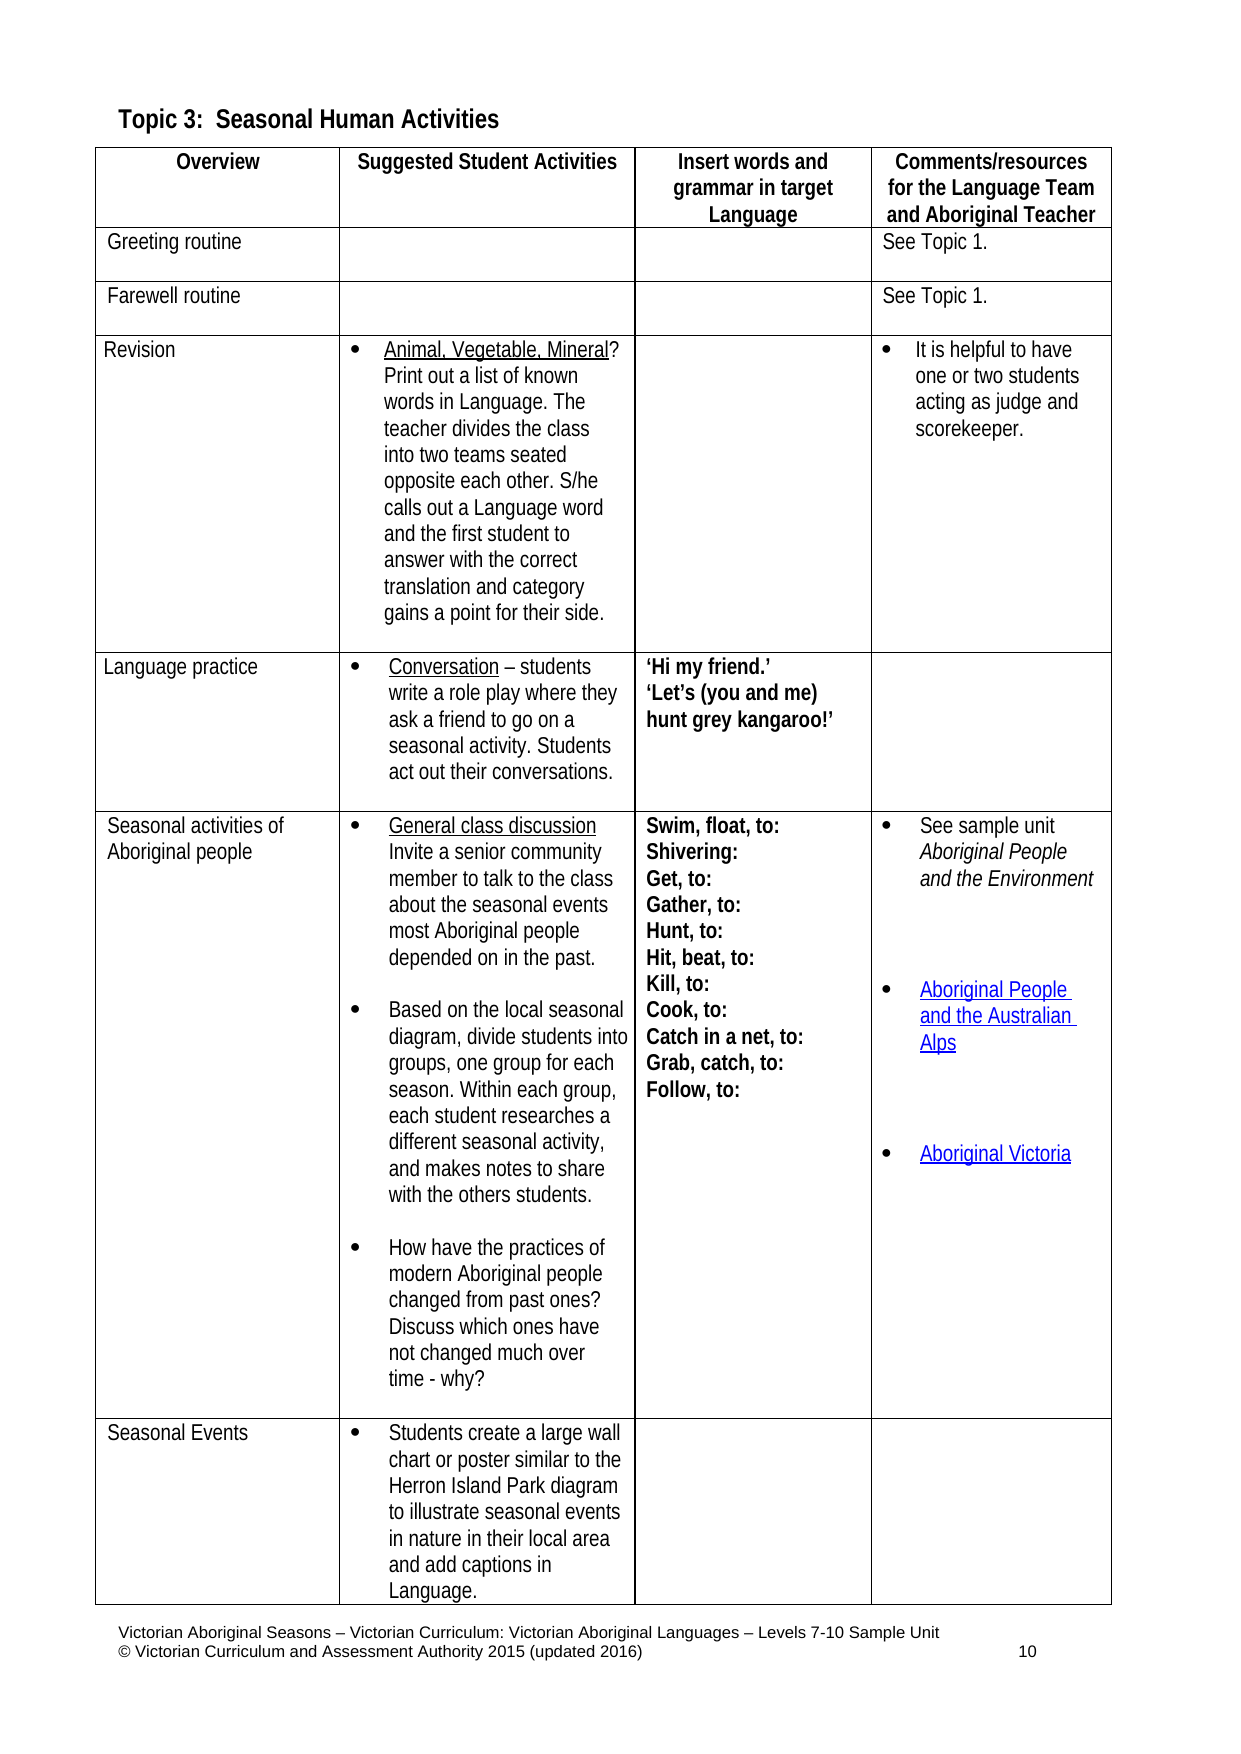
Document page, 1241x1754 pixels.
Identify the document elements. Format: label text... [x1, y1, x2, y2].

table_cell Farewell routine [96, 282, 339, 334]
table_header Suggested Student Activities [340, 148, 634, 227]
table_cell See sample unit Aboriginal People and the Environment Aboriginal People and the Australian Alps Aboriginal Victoria [872, 812, 1111, 1418]
table_cell [340, 228, 634, 281]
table_cell See Topic 1. [872, 282, 1111, 334]
table_cell [636, 282, 871, 334]
table_header Comments/resources for the Language Team and Aboriginal Teacher [872, 148, 1111, 227]
table_cell [636, 1419, 871, 1604]
table_cell ‘Hi my friend.’ ‘Let’s (you and me) hunt grey kangaroo!’ [636, 653, 871, 811]
table_cell Language practice [96, 653, 339, 811]
table_cell Swim, float, to: Shivering: Get, to: Gather, to: Hunt, to: Hit, beat, to: Kill, to: Cook, to: Catch in a net, to: Grab, catch, to: Follow, to: [636, 812, 871, 1418]
table_cell See Topic 1. [872, 228, 1111, 281]
table_header Insert words and grammar in target Language [636, 148, 871, 227]
table_cell [340, 282, 634, 334]
table_cell [636, 228, 871, 281]
table_cell Conversation – students write a role play where they ask a friend to go on a seasonal activity. Students act out their conversations. [340, 653, 634, 811]
table_cell Greeting routine [96, 228, 339, 281]
table_cell Seasonal activities of Aboriginal people [96, 812, 339, 1418]
table_header Overview [96, 148, 339, 227]
table_cell It is helpful to have one or two students acting as judge and scorekeeper. [872, 336, 1111, 652]
table_cell Animal, Vegetable, Mineral? Print out a list of known words in Language. The teacher divides the class into two teams seated opposite each other. S/he calls out a Language word and the first student to answer with the correct translation and category gains a point for their side. [340, 336, 634, 652]
table_cell [872, 653, 1111, 811]
table_cell [636, 336, 871, 652]
table_cell General class discussion Invite a senior community member to talk to the class about the seasonal events most Aboriginal people depended on in the past. Based on the local seasonal diagram, divide students into groups, one group for each season. Within each group, each student researches a different seasonal activity, and makes notes to share with the others students. How have the practices of modern Aboriginal people changed from past ones? Discuss which ones have not changed much over time - why? [340, 812, 634, 1418]
table_cell Revision [96, 336, 339, 652]
subtitle Topic 3: Seasonal Human Activities [118, 103, 1122, 134]
table_cell Seasonal Events [96, 1419, 339, 1604]
table_cell [872, 1419, 1111, 1604]
table_cell Students create a large wall chart or poster similar to the Herron Island Park diagram to illustrate seasonal events in nature in their local area and add captions in Language. [340, 1419, 634, 1604]
